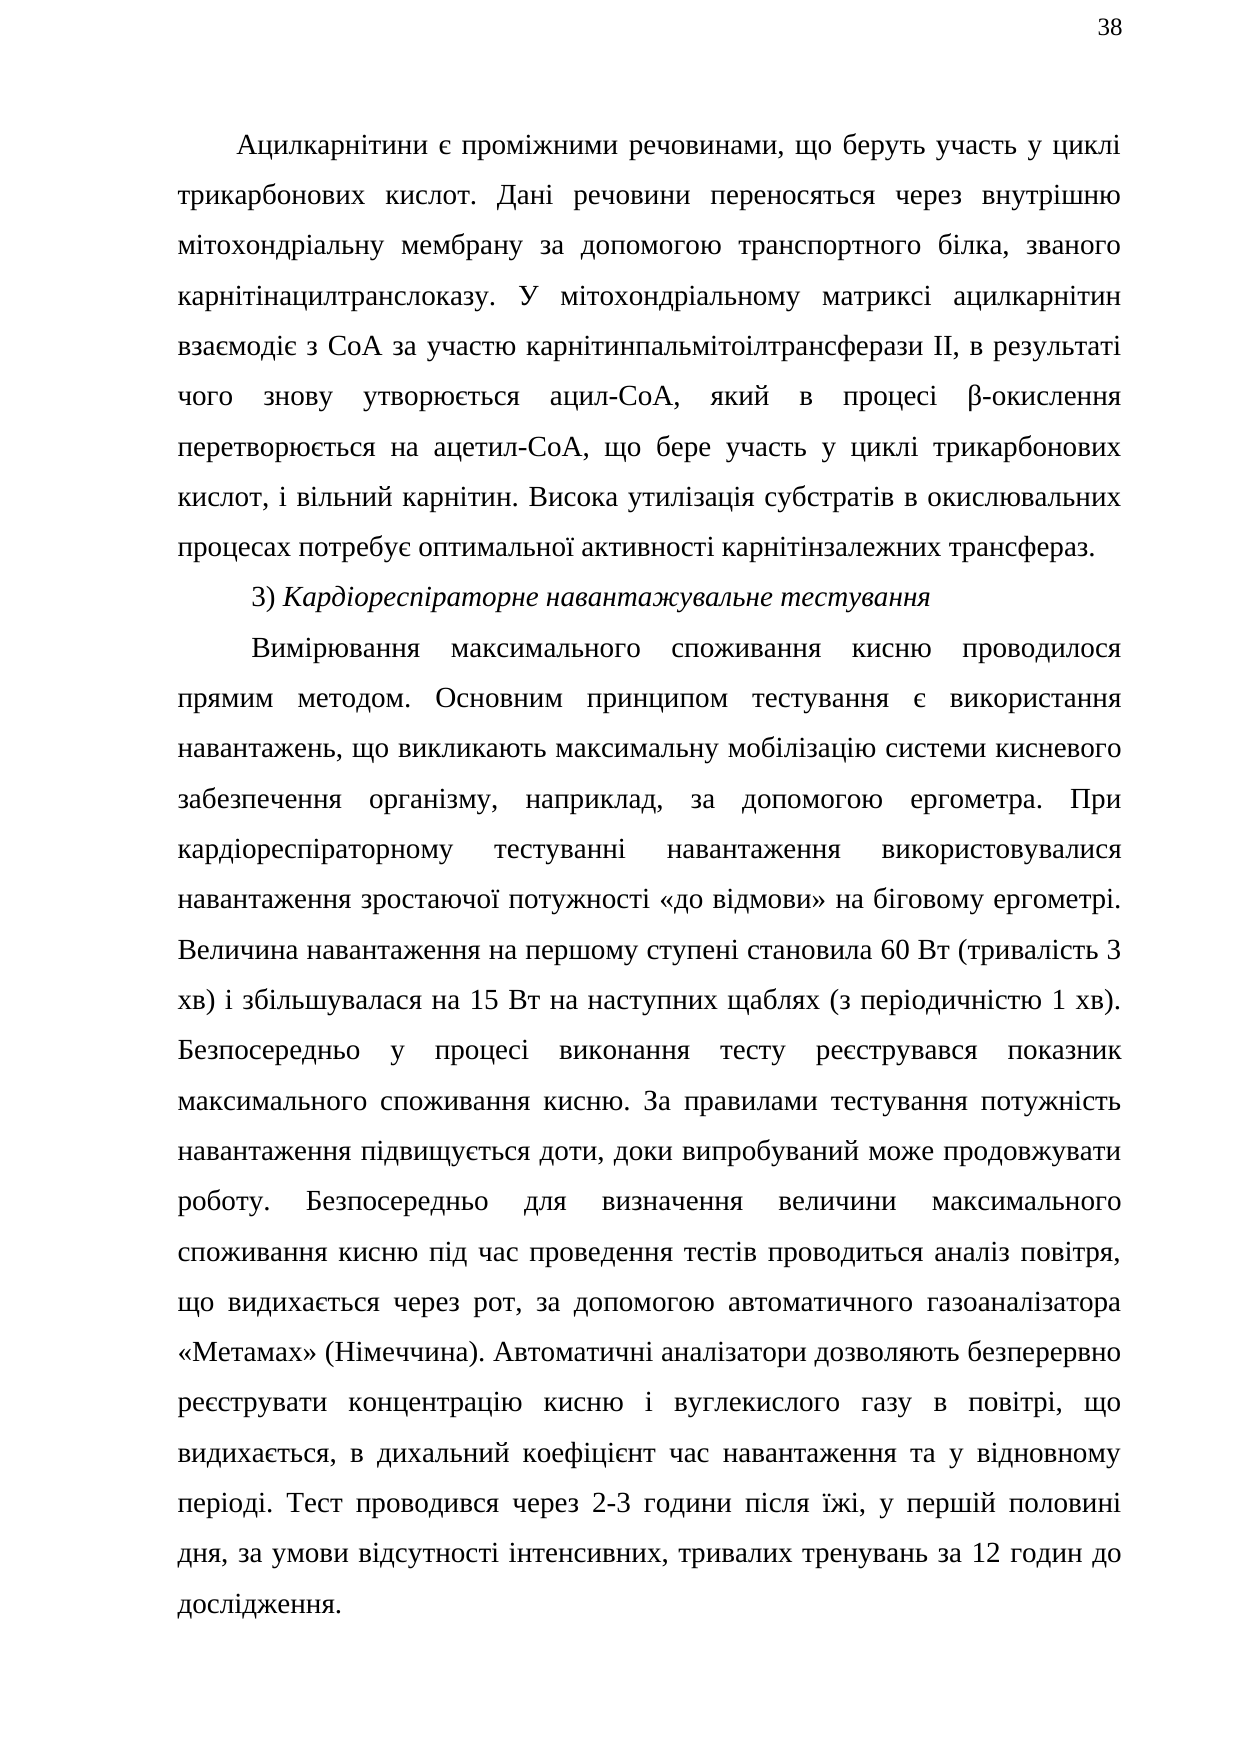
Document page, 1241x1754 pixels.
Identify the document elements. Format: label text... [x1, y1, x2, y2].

text Ацилкарнітини є проміжними речовинами, що беруть участь у циклі трикарбонових кислот. Дані речовини переносяться через внутрішню мітохондріальну мембрану за допомогою транспортного білка, званого карнітінацилтранслоказу. У мітохондріальному матриксі ацилкарнітин взаємодіє з СоА за участю карнітинпальмітоілтрансферази II, в результаті чого знову утворюється ацил-СоА, який в процесі β-окислення перетворюється на ацетил-СоА, що бере участь у циклі трикарбонових кислот, і вільний карнітин. Висока утилізація субстратів в окислювальних процесах потребує оптимальної активності карнітінзалежних трансфераз. [177, 127, 1122, 563]
text Вимірювання максимального споживання кисню проводилося прямим методом. Основним принципом тестування є використання навантажень, що викликають максимальну мобілізацію системи кисневого забезпечення організму, наприклад, за допомогою ергометра. При кардіореспіраторному тестуванні навантаження використовувалися навантаження зростаючої потужності «до відмови» на біговому ергометрі. Величина навантаження на першому ступені становила 60 Вт (тривалість 3 хв) і збільшувалася на 15 Вт на наступних щаблях (з періодичністю 1 хв). Безпосередньо у процесі виконання тесту реєструвався показник максимального споживання кисню. За правилами тестування потужність навантаження підвищується доти, доки випробуваний може продовжувати роботу. Безпосередньо для визначення величини максимального споживання кисню під час проведення тестів проводиться аналіз повітря, що видихається через рот, за допомогою автоматичного газоаналізатора «Метамах» (Німеччина). Автоматичні аналізатори дозволяють безперервно реєструвати концентрацію кисню і вуглекислого газу в повітрі, що видихається, в дихальний коефіцієнт час навантаження та у відновному періоді. Тест проводився через 2-3 години після їжі, у першій половині дня, за умови відсутності інтенсивних, тривалих тренувань за 12 годин до дослідження. [177, 630, 1122, 1619]
text 3) Кардіореспіраторне навантажувальне тестування [177, 579, 1122, 613]
